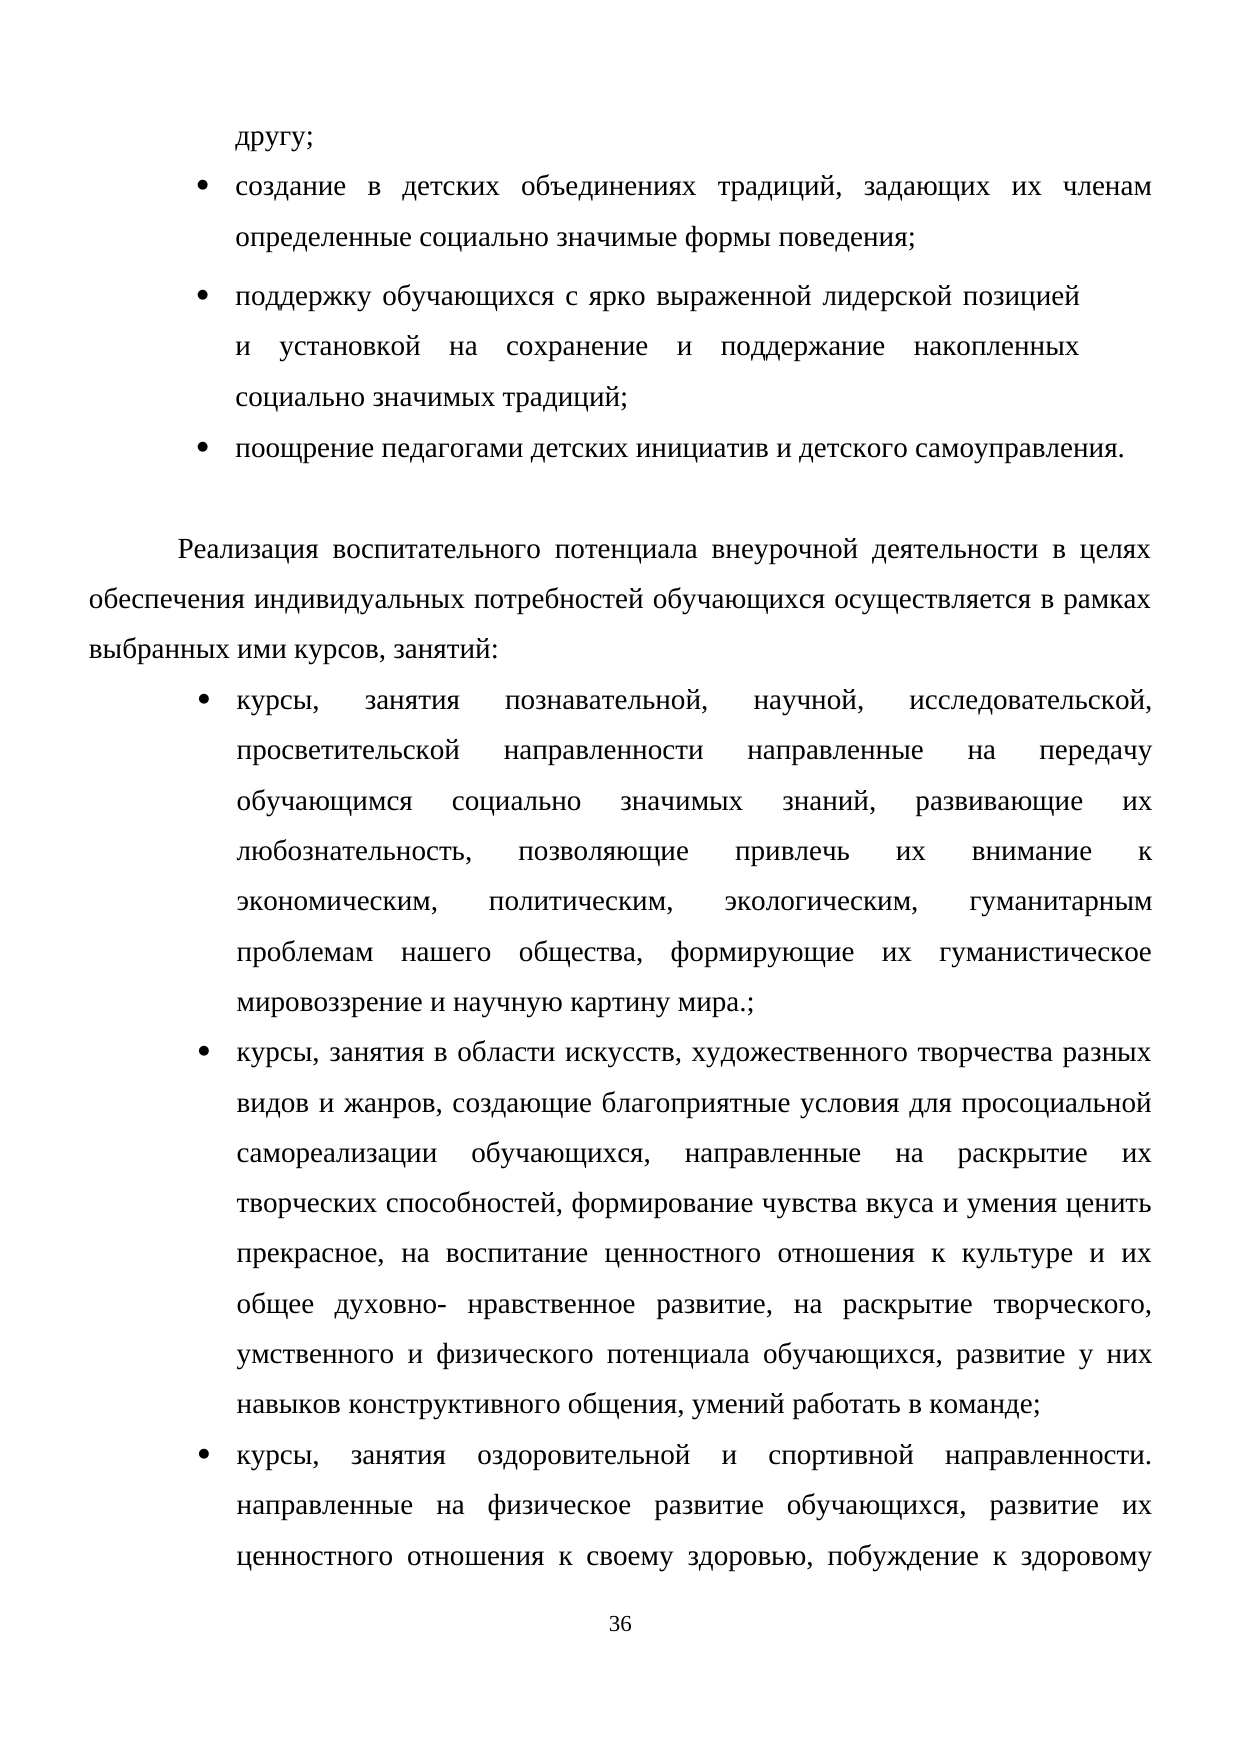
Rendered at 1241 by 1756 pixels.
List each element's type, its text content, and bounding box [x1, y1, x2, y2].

text Реализация воспитательного потенциала внеурочной деятельности в целях обеспечения индивидуальных потребностей обучающихся осуществляется в рамках выбранных ими курсов, занятий: [89, 531, 1152, 665]
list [198, 118, 1152, 152]
list создание в детских объединениях традиций, задающих их членам определенные социально значимые формы поведения; [198, 168, 1152, 252]
list поощрение педагогами детских инициатив и детского самоуправления. [198, 430, 1152, 464]
list поддержку обучающихся с ярко выраженной лидерской позицией и установкой на сохранение и поддержание накопленных социально значимых традиций; [198, 278, 1080, 412]
list курсы, занятия в области искусств, художественного творчества разных видов и жанров, создающие благоприятные условия для просоциальной самореализации обучающихся, направленные на раскрытие их творческих способностей, формирование чувства вкуса и умения ценить прекрасное, на воспитание ценностного отношения к культуре и их общее духовно- нравственное развитие, на раскрытие творческого, умственного и физического потенциала обучающихся, развитие у них навыков конструктивного общения, умений работать в команде; [199, 1034, 1152, 1420]
list курсы, занятия познавательной, научной, исследовательской, просветительской направленности направленные на передачу обучающимся социально значимых знаний, развивающие их любознательность, позволяющие привлечь их внимание к экономическим, политическим, экологическим, гуманитарным проблемам нашего общества, формирующие их гуманистическое мировоззрение и научную картину мира.; [199, 682, 1152, 1017]
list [199, 1437, 1152, 1571]
